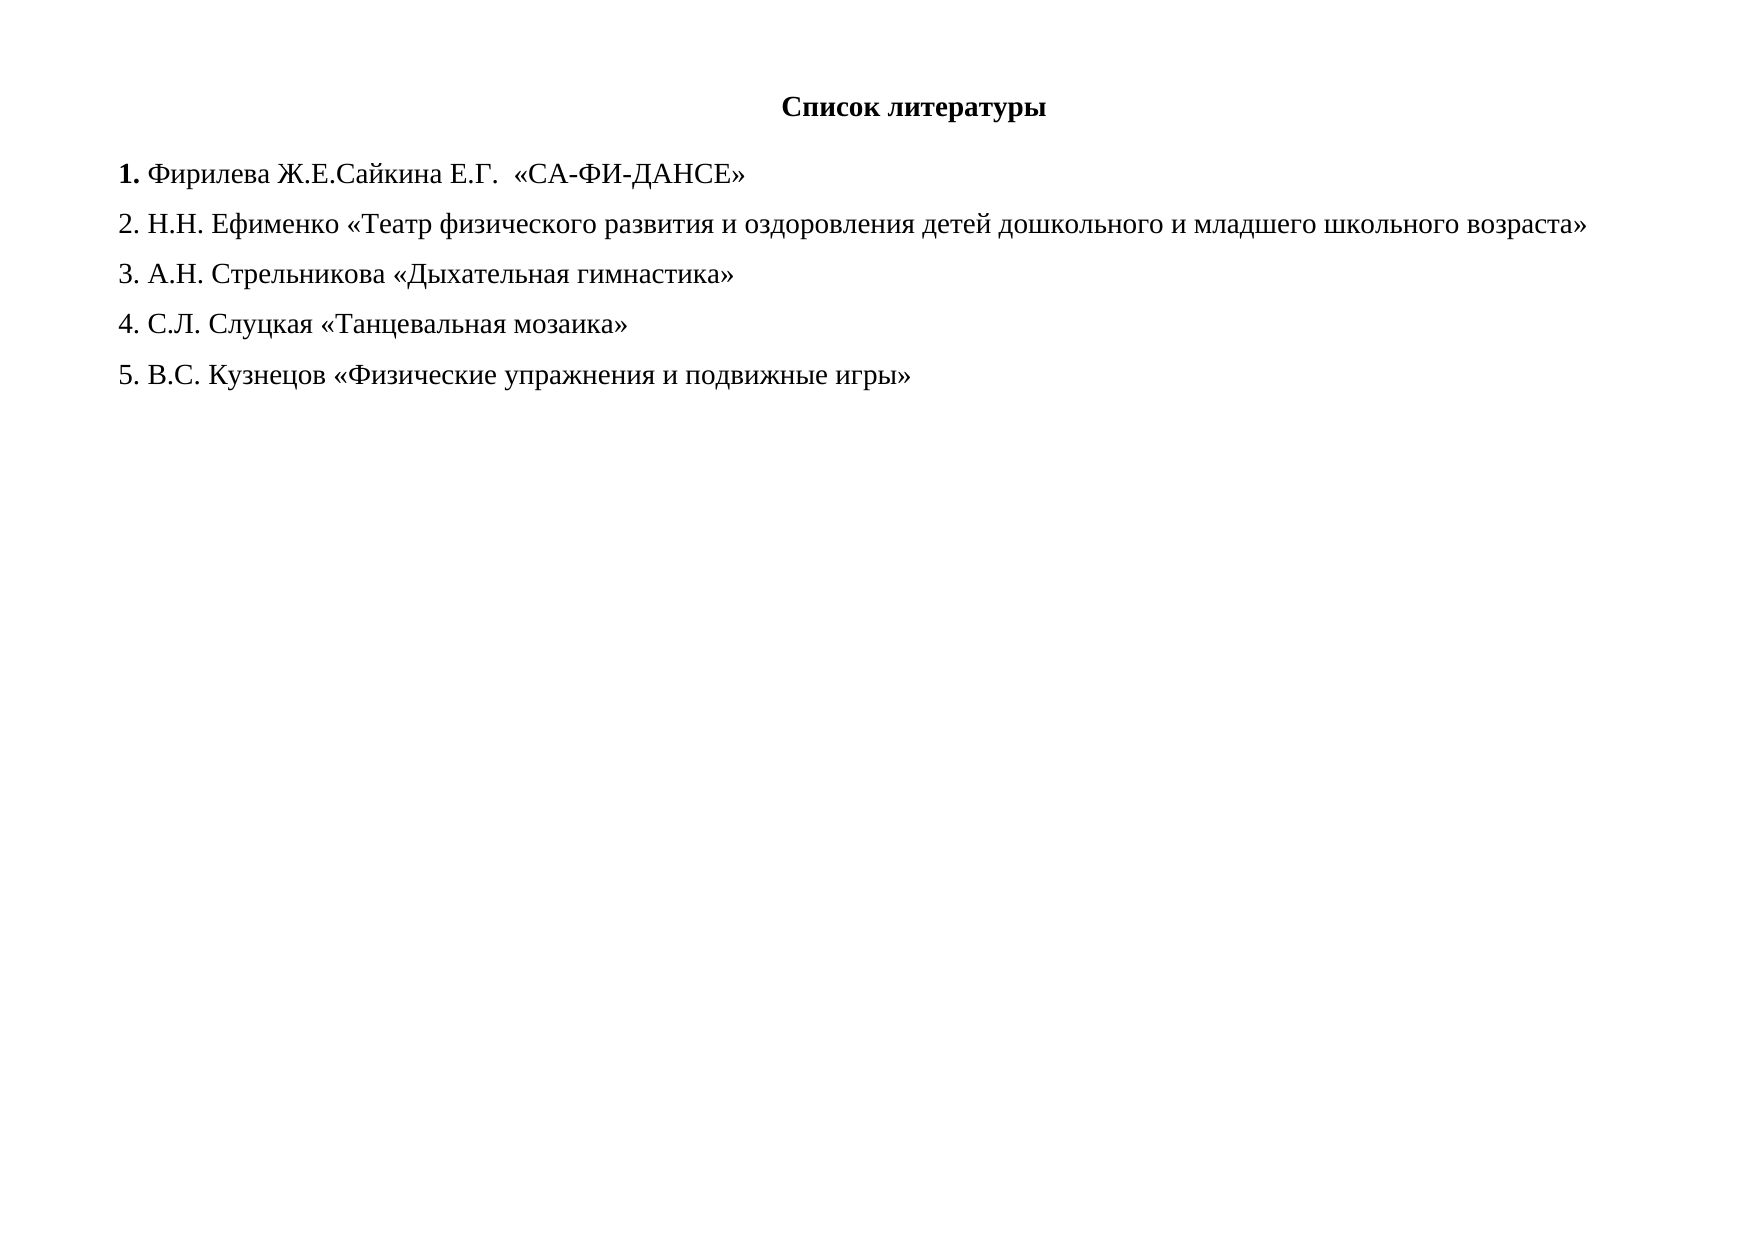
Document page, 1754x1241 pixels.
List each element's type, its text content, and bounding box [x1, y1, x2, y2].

text 2. Н.Н. Ефименко «Театр физического развития и оздоровления детей дошкольного и младшего школьного возраста» [118, 206, 1636, 239]
text Список литературы [118, 89, 1636, 122]
text 4. С.Л. Слуцкая «Танцевальная мозаика» [118, 307, 1636, 340]
text 5. В.С. Кузнецов «Физические упражнения и подвижные игры» [118, 357, 1636, 391]
text 3. А.Н. Стрельникова «Дыхательная гимнастика» [118, 256, 1636, 290]
text 1. Фирилева Ж.Е.Сайкина Е.Г. «СА-ФИ-ДАНСЕ» [118, 156, 1636, 189]
